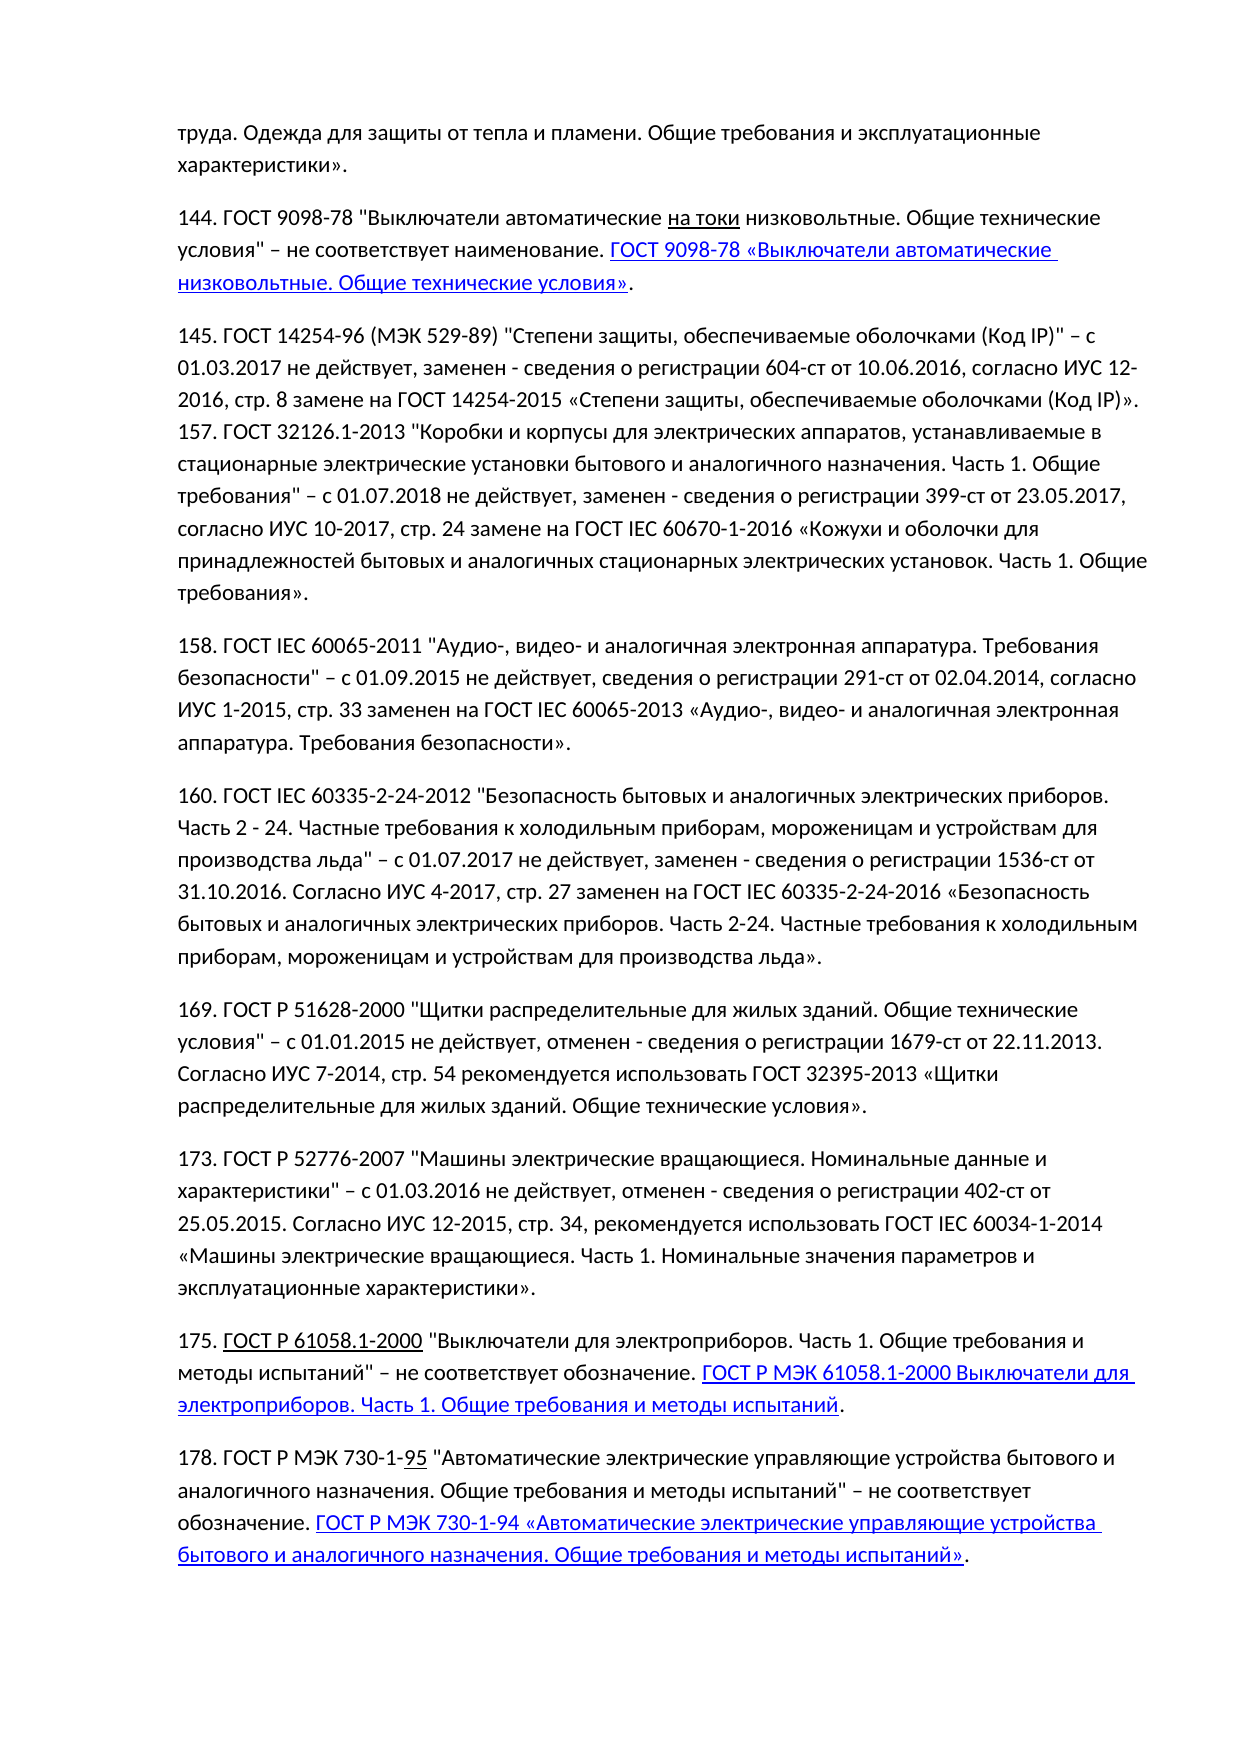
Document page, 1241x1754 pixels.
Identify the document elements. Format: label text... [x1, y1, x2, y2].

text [177, 118, 1152, 178]
text 144. ГОСТ 9098-78 "Выключатели автоматические на токи низковольтные. Общие технические условия" – не соответствует наименование. ГОСТ 9098-78 «Выключатели автоматические низковольтные. Общие технические условия». [177, 203, 1152, 296]
text 178. ГОСТ Р МЭК 730-1-95 "Автоматические электрические управляющие устройства бытового и аналогичного назначения. Общие требования и методы испытаний" – не соответствует обозначение. ГОСТ Р МЭК 730-1-94 «Автоматические электрические управляющие устройства бытового и аналогичного назначения. Общие требования и методы испытаний». [177, 1443, 1152, 1568]
text 158. ГОСТ IEC 60065-2011 "Аудио-, видео- и аналогичная электронная аппаратура. Требования безопасности" – с 01.09.2015 не действует, сведения о регистрации 291-ст от 02.04.2014, согласно ИУС 1-2015, стр. 33 заменен на ГОСТ IEC 60065-2013 «Аудио-, видео- и аналогичная электронная аппаратура. Требования безопасности». [177, 631, 1152, 756]
text 173. ГОСТ Р 52776-2007 "Машины электрические вращающиеся. Номинальные данные и характеристики" – с 01.03.2016 не действует, отменен - сведения о регистрации 402-ст от 25.05.2015. Согласно ИУС 12-2015, стр. 34, рекомендуется использовать ГОСТ IEC 60034-1-2014 «Машины электрические вращающиеся. Часть 1. Номинальные значения параметров и эксплуатационные характеристики». [177, 1144, 1152, 1301]
text 145. ГОСТ 14254-96 (МЭК 529-89) "Степени защиты, обеспечиваемые оболочками (Код IP)" – с 01.03.2017 не действует, заменен - сведения о регистрации 604-ст от 10.06.2016, согласно ИУС 12-2016, стр. 8 замене на ГОСТ 14254-2015 «Степени защиты, обеспечиваемые оболочками (Код IP)». 157. ГОСТ 32126.1-2013 "Коробки и корпусы для электрических аппаратов, устанавливаемые в стационарные электрические установки бытового и аналогичного назначения. Часть 1. Общие требования" – с 01.07.2018 не действует, заменен - сведения о регистрации 399-ст от 23.05.2017, согласно ИУС 10-2017, стр. 24 замене на ГОСТ IEC 60670-1-2016 «Кожухи и оболочки для принадлежностей бытовых и аналогичных стационарных электрических установок. Часть 1. Общие требования». [177, 321, 1152, 606]
text 175. ГОСТ Р 61058.1-2000 "Выключатели для электроприборов. Часть 1. Общие требования и методы испытаний" – не соответствует обозначение. ГОСТ Р МЭК 61058.1-2000 Выключатели для электроприборов. Часть 1. Общие требования и методы испытаний. [177, 1326, 1152, 1418]
text 160. ГОСТ IEC 60335-2-24-2012 "Безопасность бытовых и аналогичных электрических приборов. Часть 2 - 24. Частные требования к холодильным приборам, мороженицам и устройствам для производства льда" – с 01.07.2017 не действует, заменен - сведения о регистрации 1536-ст от 31.10.2016. Согласно ИУС 4-2017, стр. 27 заменен на ГОСТ IEC 60335-2-24-2016 «Безопасность бытовых и аналогичных электрических приборов. Часть 2-24. Частные требования к холодильным приборам, мороженицам и устройствам для производства льда». [177, 781, 1152, 970]
text 169. ГОСТ Р 51628-2000 "Щитки распределительные для жилых зданий. Общие технические условия" – с 01.01.2015 не действует, отменен - сведения о регистрации 1679-ст от 22.11.2013. Согласно ИУС 7-2014, стр. 54 рекомендуется использовать ГОСТ 32395-2013 «Щитки распределительные для жилых зданий. Общие технические условия». [177, 995, 1152, 1119]
